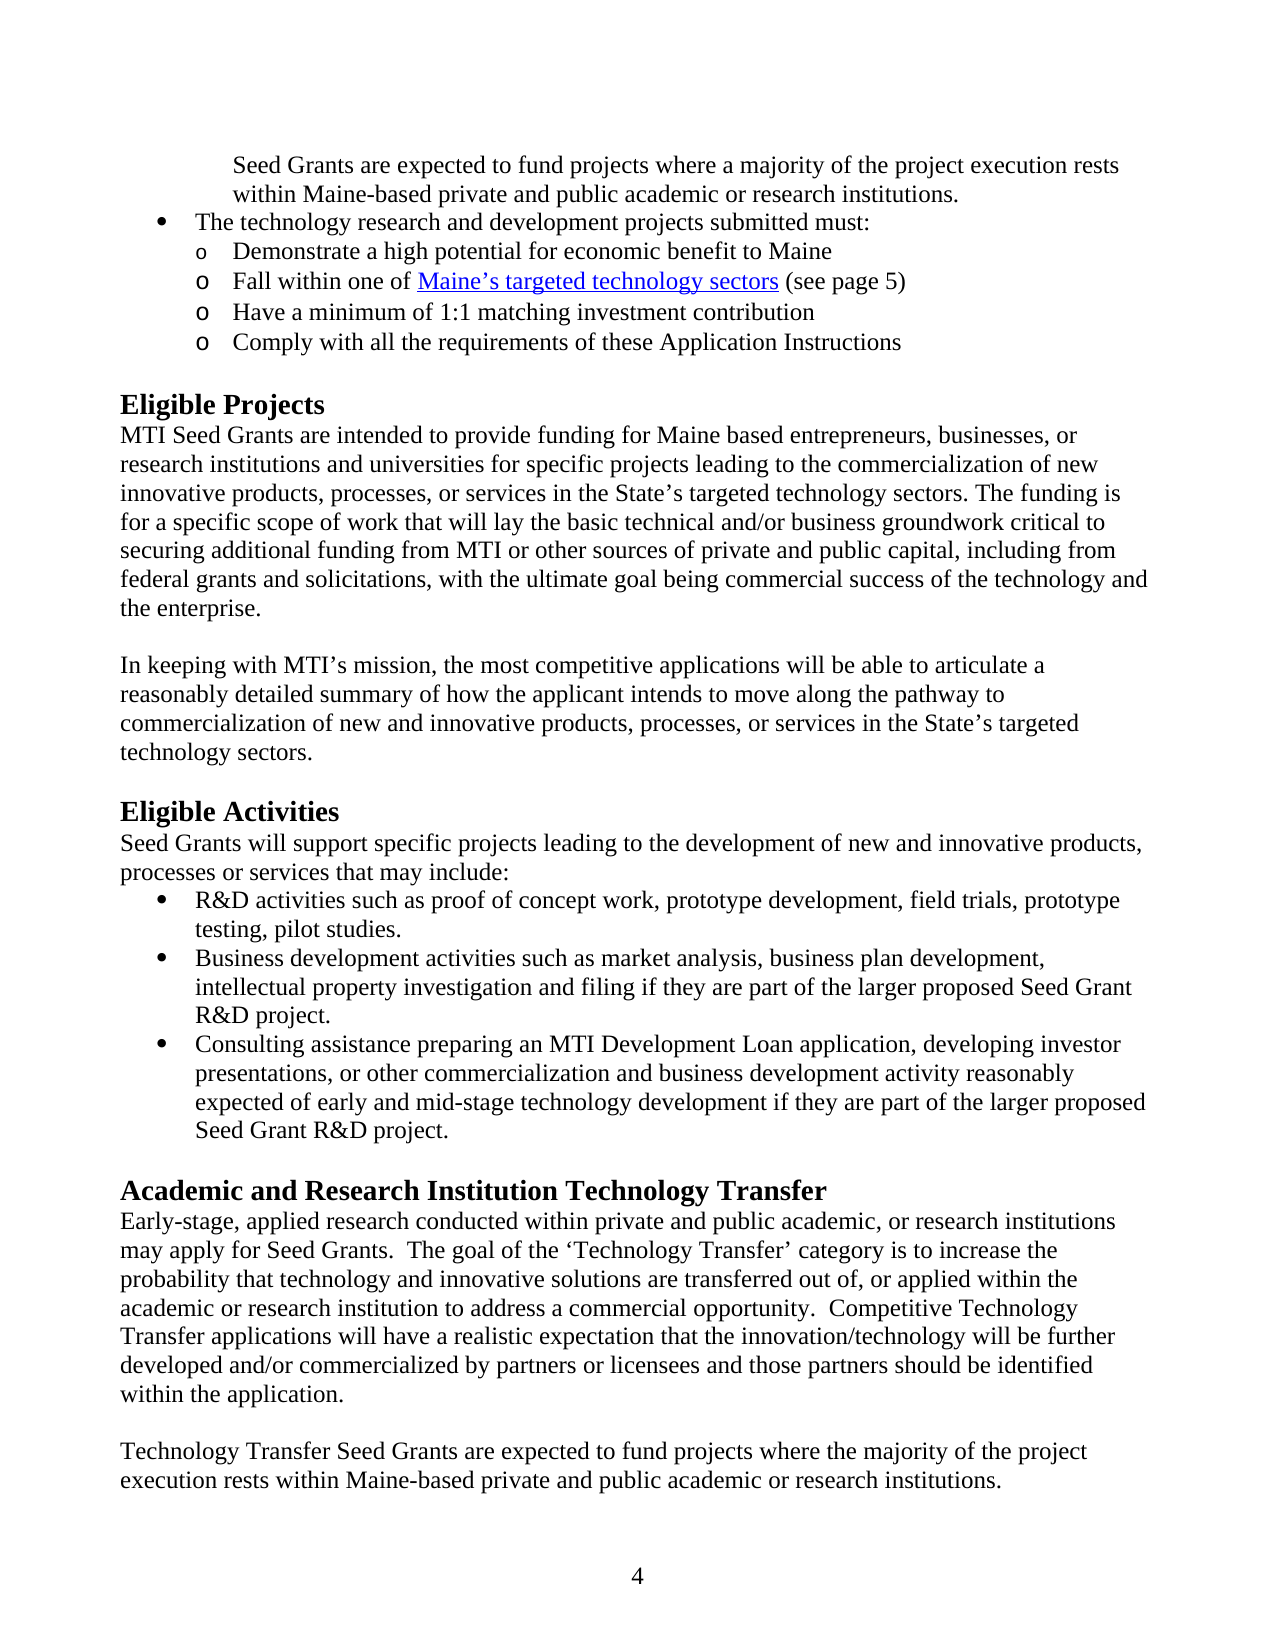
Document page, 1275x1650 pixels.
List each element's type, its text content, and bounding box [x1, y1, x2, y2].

list R&D activities such as proof of concept work, prototype development, field trials, prototype testing, pilot studies. [157, 885, 1155, 943]
list Business development activities such as market analysis, business plan development, intellectual property investigation and filing if they are part of the larger proposed Seed Grant R&D project. [157, 943, 1155, 1029]
list Comply with all the requirements of these Application Instructions [195, 327, 1155, 358]
text Eligible Projects [120, 387, 1155, 421]
text Seed Grants will support specific projects leading to the development of new and innovative products, processes or services that may include: [120, 828, 1155, 885]
text Academic and Research Institution Technology Transfer [120, 1173, 1155, 1206]
text Technology Transfer Seed Grants are expected to fund projects where the majority of the project execution rests within Maine-based private and public academic or research institutions. [120, 1436, 1155, 1494]
text MTI Seed Grants are intended to provide funding for Maine based entrepreneurs, businesses, or research institutions and universities for specific projects leading to the commercialization of new innovative products, processes, or services in the State’s targeted technology sectors. The funding is for a specific scope of work that will lay the basic technical and/or business groundwork critical to securing additional funding from MTI or other sources of private and public capital, including from federal grants and solicitations, with the ultimate goal being commercial success of the technology and the enterprise. [120, 421, 1155, 622]
list Consulting assistance preparing an MTI Development Loan application, developing investor presentations, or other commercialization and business development activity reasonably expected of early and mid-stage technology development if they are part of the larger proposed Seed Grant R&D project. [157, 1029, 1155, 1144]
text Early-stage, applied research conducted within private and public academic, or research institutions may apply for Seed Grants. The goal of the ‘Technology Transfer’ category is to increase the probability that technology and innovative solutions are transferred out of, or applied within the academic or research institution to address a commercial opportunity. Competitive Technology Transfer applications will have a realistic expectation that the innovation/technology will be further developed and/or commercialized by partners or licensees and those partners should be identified within the application. [120, 1206, 1155, 1408]
list Fall within one of Maine’s targeted technology sectors (see page 5) [195, 266, 1155, 297]
list The technology research and development projects submitted must: [157, 207, 1155, 236]
text Eligible Activities [120, 794, 1155, 828]
list Have a minimum of 1:1 matching investment contribution [195, 297, 1155, 327]
text In keeping with MTI’s mission, the most competitive applications will be able to articulate a reasonably detailed summary of how the applicant intends to move along the pathway to commercialization of new and innovative products, processes, or services in the State’s targeted technology sectors. [120, 651, 1155, 766]
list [195, 150, 1155, 207]
list Demonstrate a high potential for economic benefit to Maine [195, 236, 1155, 266]
